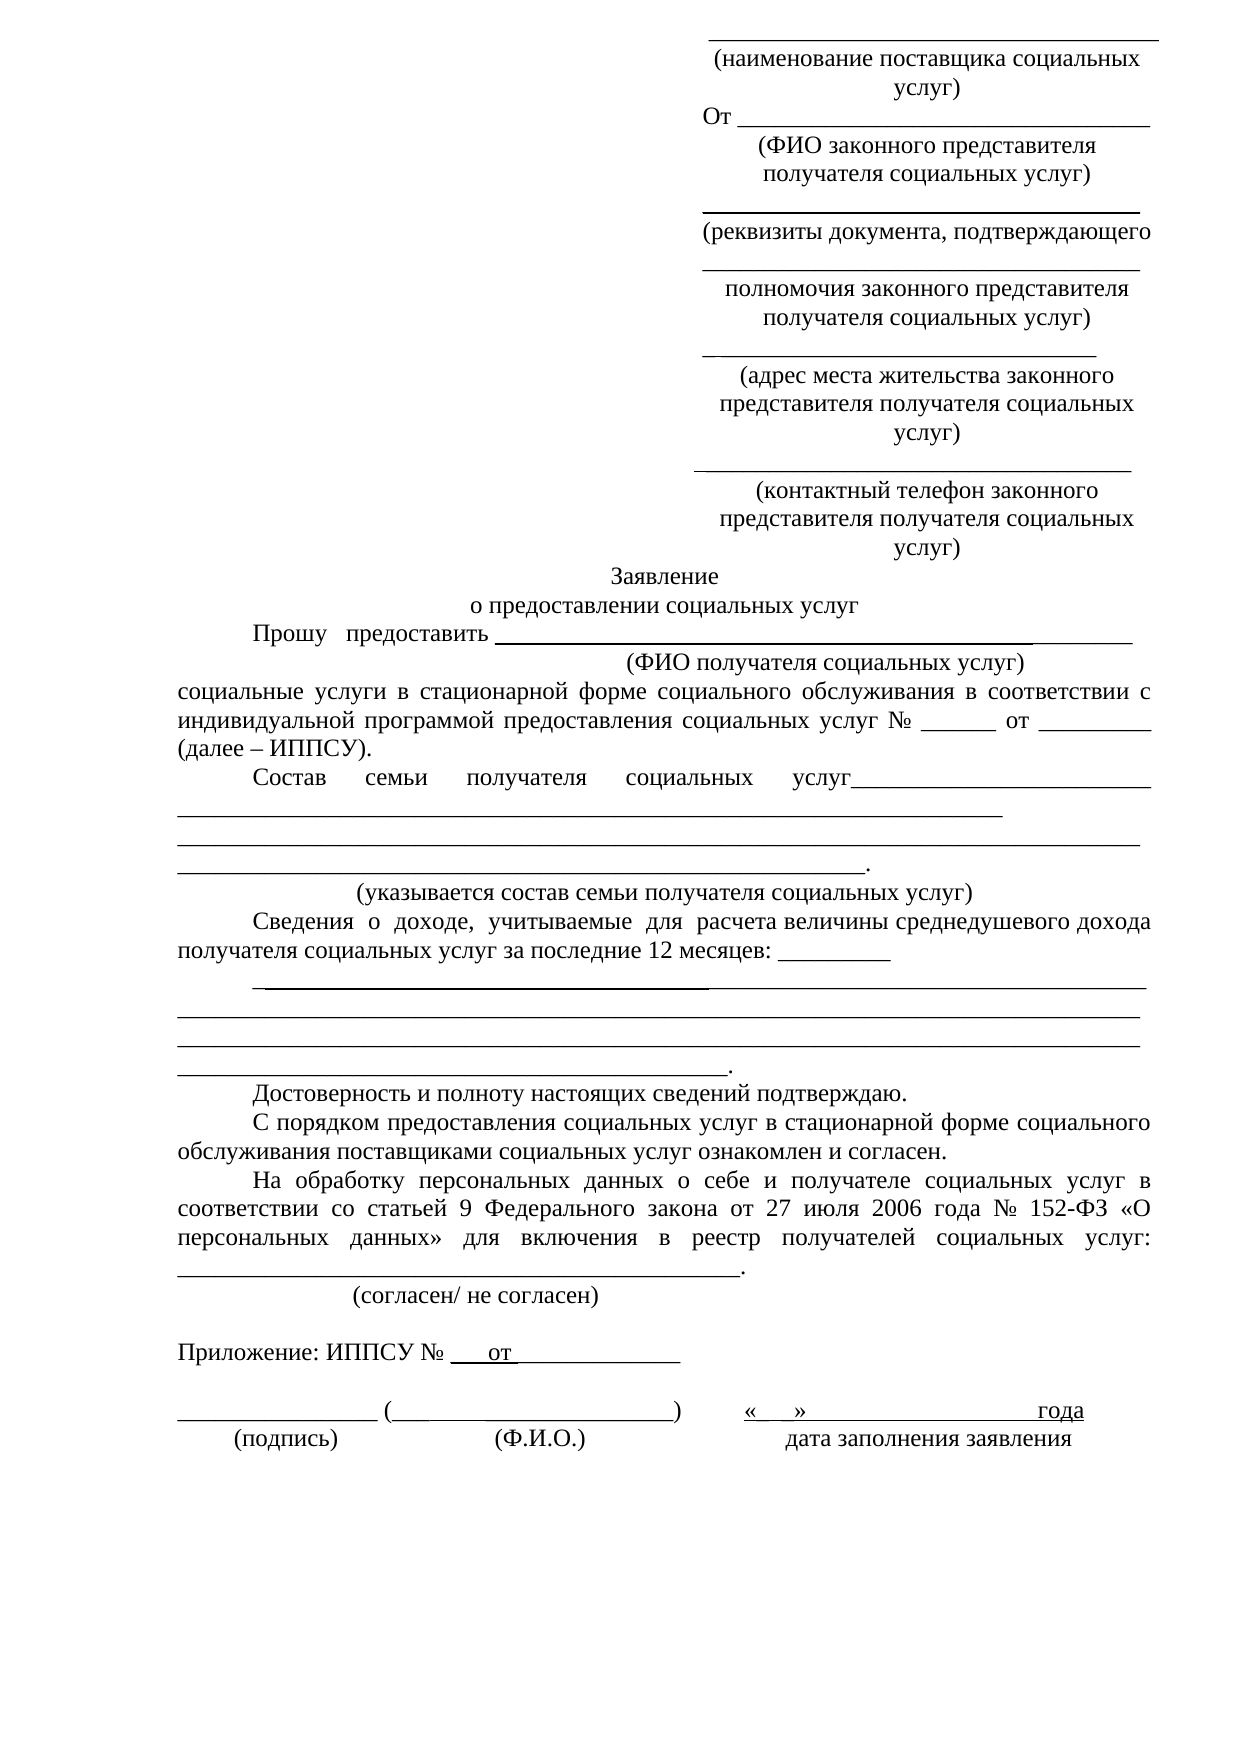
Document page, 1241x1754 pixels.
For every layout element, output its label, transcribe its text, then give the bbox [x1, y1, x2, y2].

text Заявление [177, 561, 1152, 590]
text ____________________________________________________________________________________________________________________________________. [177, 820, 1152, 877]
text _ ______________________________________________________________________ [177, 963, 1152, 992]
text __________________________________ [693, 446, 1152, 475]
text (указывается состав семьи получателя социальных услуг) [177, 877, 1152, 906]
text (согласен/ не согласен) [177, 1280, 1152, 1308]
text (контактный телефон законного представителя получателя социальных услуг) [702, 475, 1152, 561]
text (реквизиты документа, подтверждающего [702, 216, 1152, 245]
text Состав семьи получателя социальных услуг________________________ __________________________________________________________________ [177, 762, 1152, 820]
text На обработку персональных данных о себе и получателе социальных услуг в соответствии со статьей 9 Федерального закона от 27 июля 2006 года № 152-ФЗ «О персональных данных» для включения в реестр получателей социальных услуг: _____________________________________________. [177, 1165, 1152, 1280]
text о предоставлении социальных услуг [177, 590, 1152, 618]
text ____________________________________ [702, 15, 1181, 43]
text Прошу предоставить ___________________________________________________ [177, 618, 1152, 647]
text Достоверность и полноту настоящих сведений подтверждаю. [177, 1078, 1152, 1107]
text (ФИО получателя социальных услуг) [177, 647, 1152, 676]
text _ ______________________________ [702, 331, 1152, 360]
text Приложение: ИППСУ № ___от _____________ [177, 1337, 1152, 1366]
text полномочия законного представителя получателя социальных услуг) [702, 273, 1152, 331]
text (адрес места жительства законного представителя получателя социальных услуг) [702, 360, 1152, 446]
text С порядком предоставления социальных услуг в стационарной форме социального обслуживания поставщиками социальных услуг ознакомлен и согласен. [177, 1107, 1152, 1165]
text (ФИО законного представителя получателя социальных услуг) [702, 130, 1152, 187]
text Сведения о доходе, учитываемые для расчета величины среднедушевого дохода получателя социальных услуг за последние 12 месяцев: _________ [177, 906, 1152, 963]
text социальные услуги в стационарной форме социального обслуживания в соответствии с индивидуальной программой предоставления социальных услуг № ______ от _________ (далее – ИППСУ). [177, 676, 1152, 762]
text ___________________________________ [702, 245, 1152, 273]
text От _________________________________ [702, 101, 1152, 130]
text (подпись) (Ф.И.О.) дата заполнения заявления [177, 1423, 1152, 1452]
text (наименование поставщика социальных услуг) [702, 43, 1152, 101]
text ___________________________________ [702, 187, 1152, 216]
text ______________________________________________________________________________________________________________________________________________________________________________________________________. [177, 992, 1152, 1078]
text ________________ (___ _______________) «_ _» года [177, 1395, 1152, 1423]
